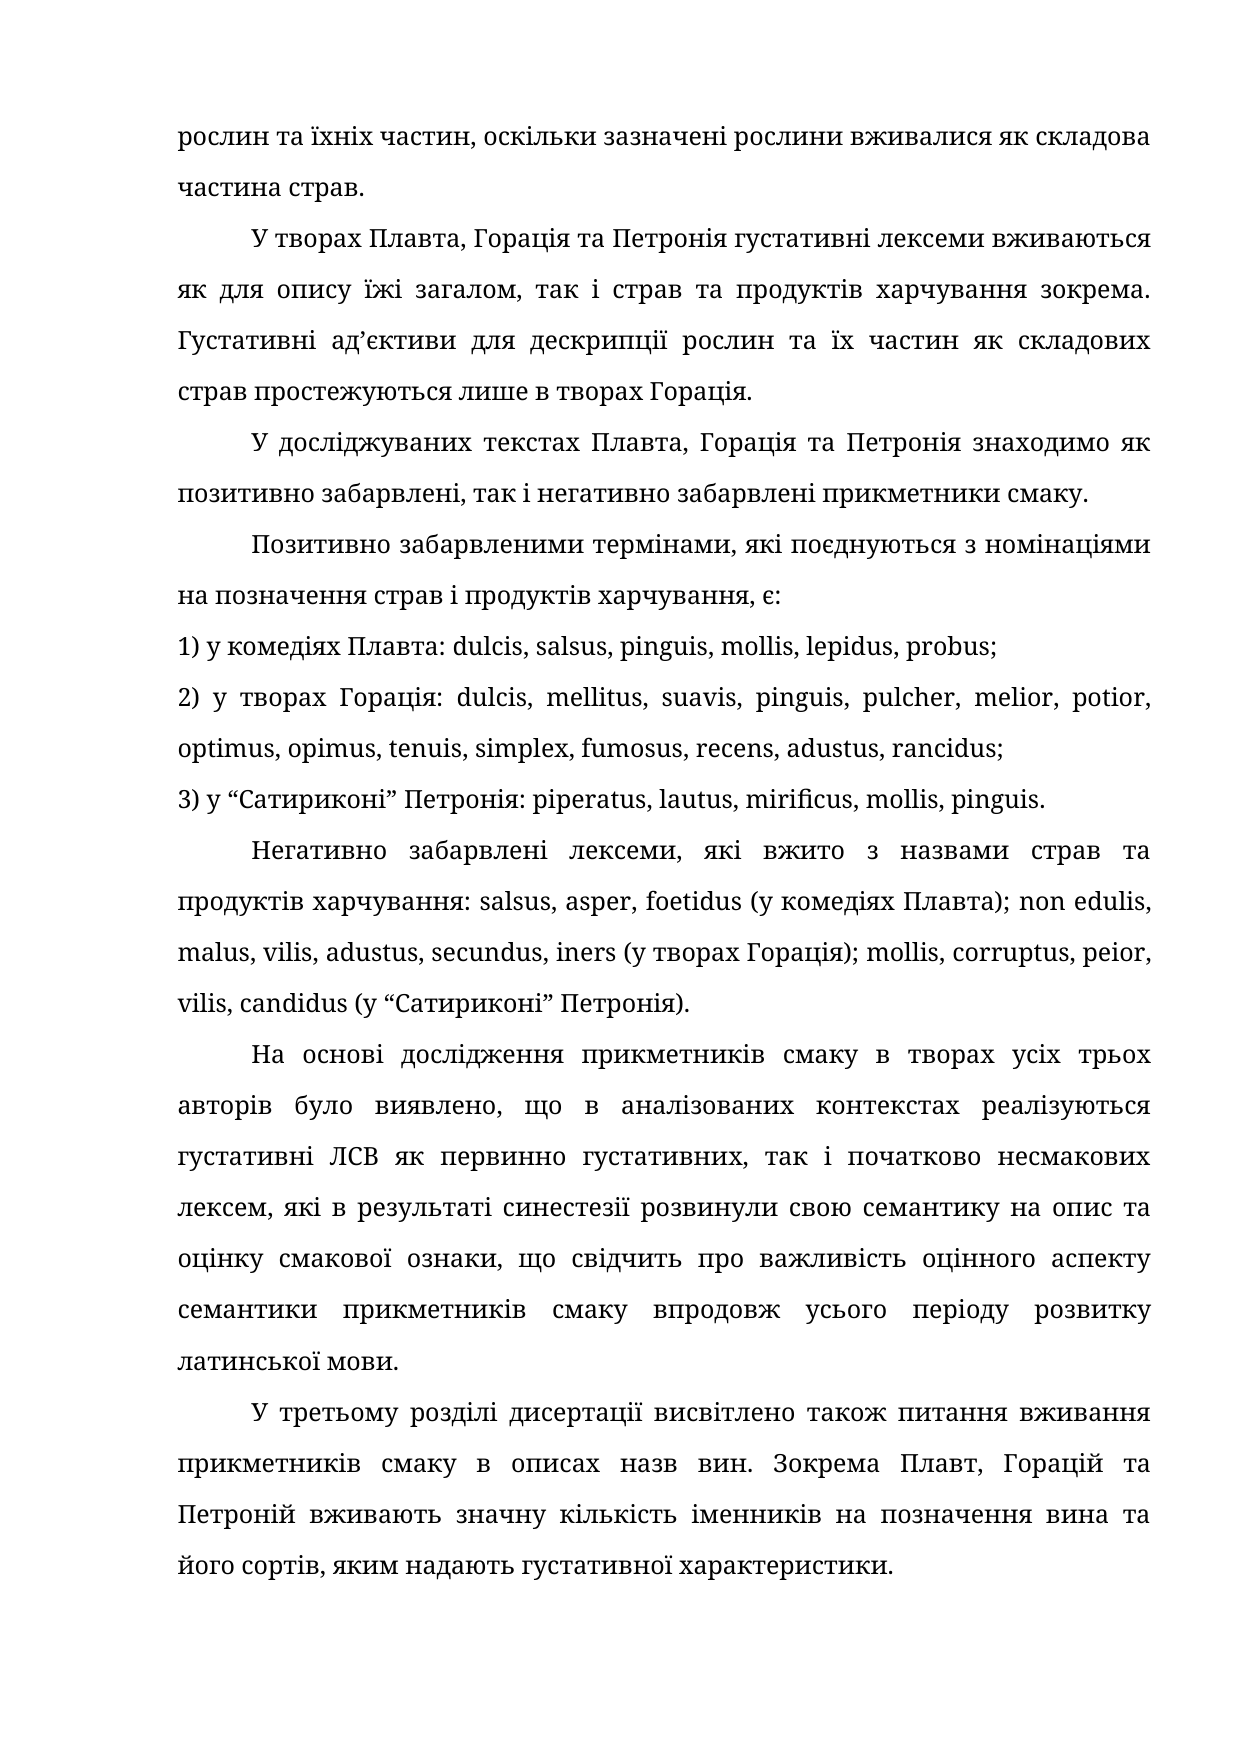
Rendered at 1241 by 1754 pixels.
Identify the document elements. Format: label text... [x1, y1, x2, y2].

text 1) у комедіях Плавта: dulcis, salsus, pinguis, mollis, lepidus, probus; [177, 628, 1152, 663]
text Негативно забарвлені лексеми, які вжито з назвами страв та продуктів харчування: salsus, asper, foetidus (у комедіях Плавта); non edulis, malus, vilis, adustus, secundus, iners (у творах Горація); mollis, corruptus, peior, vilis, candidus (у “Сатириконі” Петронія). [177, 833, 1152, 1020]
text 2) у творах Горація: dulcis, mellitus, suavis, pinguis, pulcher, melior, potior, optimus, opimus, tenuis, simplex, fumosus, recens, adustus, rancidus; [177, 679, 1152, 765]
text У творах Плавта, Горація та Петронія густативні лексеми вживаються як для опису їжі загалом, так і страв та продуктів харчування зокрема. Густативні ад’єктиви для дескрипції рослин та їх частин як складових страв простежуються лише в творах Горація. [177, 220, 1152, 407]
text На основі дослідження прикметників смаку в творах усіх трьох авторів було виявлено, що в аналізованих контекстах реалізуються густативні ЛСВ як первинно густативних, так і початково несмакових лексем, які в результаті синестезії розвинули свою семантику на опис та оцінку смакової ознаки, що свідчить про важливість оцінного аспекту семантики прикметників смаку впродовж усього періоду розвитку латинської мови. [177, 1037, 1152, 1377]
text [177, 118, 1152, 203]
text У третьому розділі дисертації висвітлено також питання вживання прикметників смаку в описах назв вин. Зокрема Плавт, Горацій та Петроній вживають значну кількість іменників на позначення вина та його сортів, яким надають густативної характеристики. [177, 1394, 1152, 1581]
text Позитивно забарвленими термінами, які поєднуються з номінаціями на позначення страв і продуктів харчування, є: [177, 526, 1152, 612]
text 3) у “Сатириконі” Петронія: piperatus, lautus, mirificus, mollis, pinguis. [177, 782, 1152, 816]
text У досліджуваних текстах Плавта, Горація та Петронія знаходимо як позитивно забарвлені, так і негативно забарвлені прикметники смаку. [177, 424, 1152, 509]
